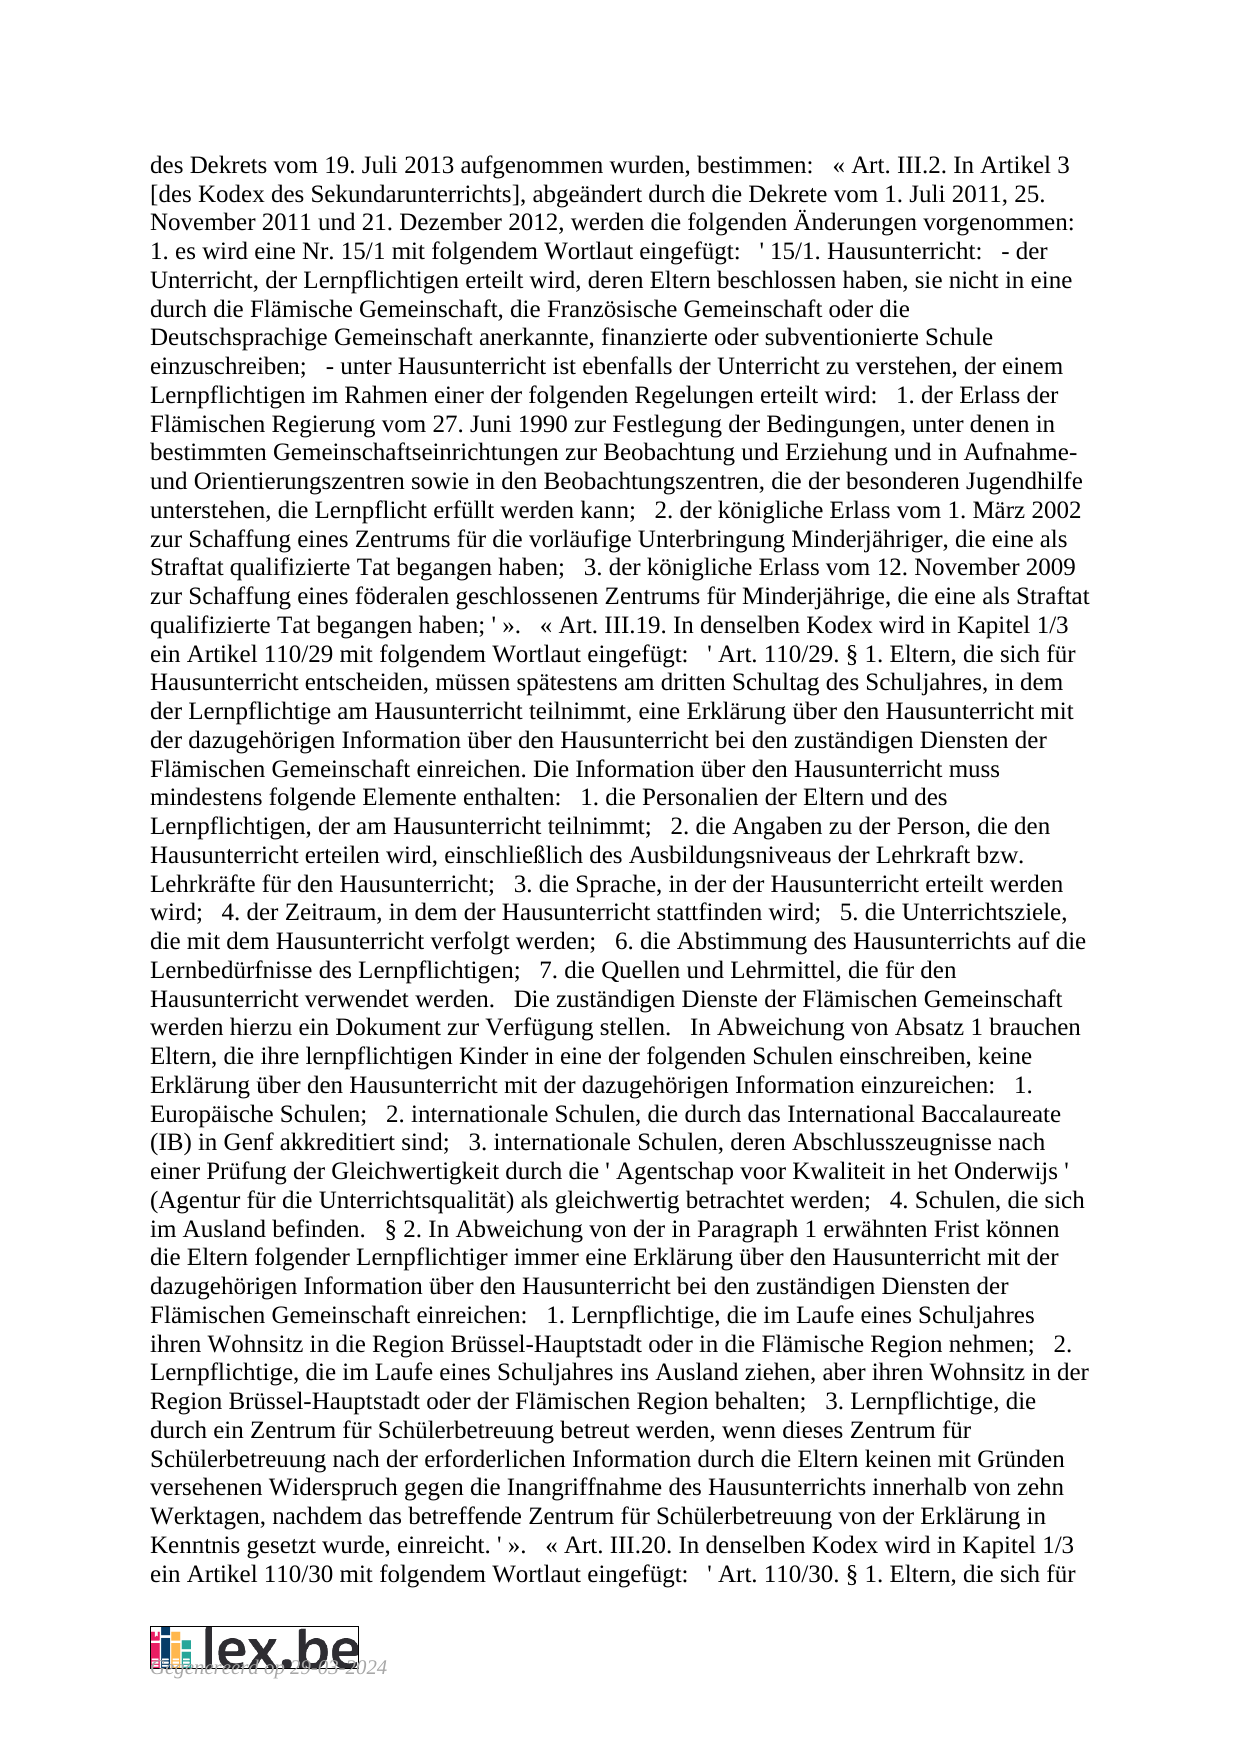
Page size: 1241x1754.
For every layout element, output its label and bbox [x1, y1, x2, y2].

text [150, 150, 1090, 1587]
picture [151, 1627, 358, 1668]
